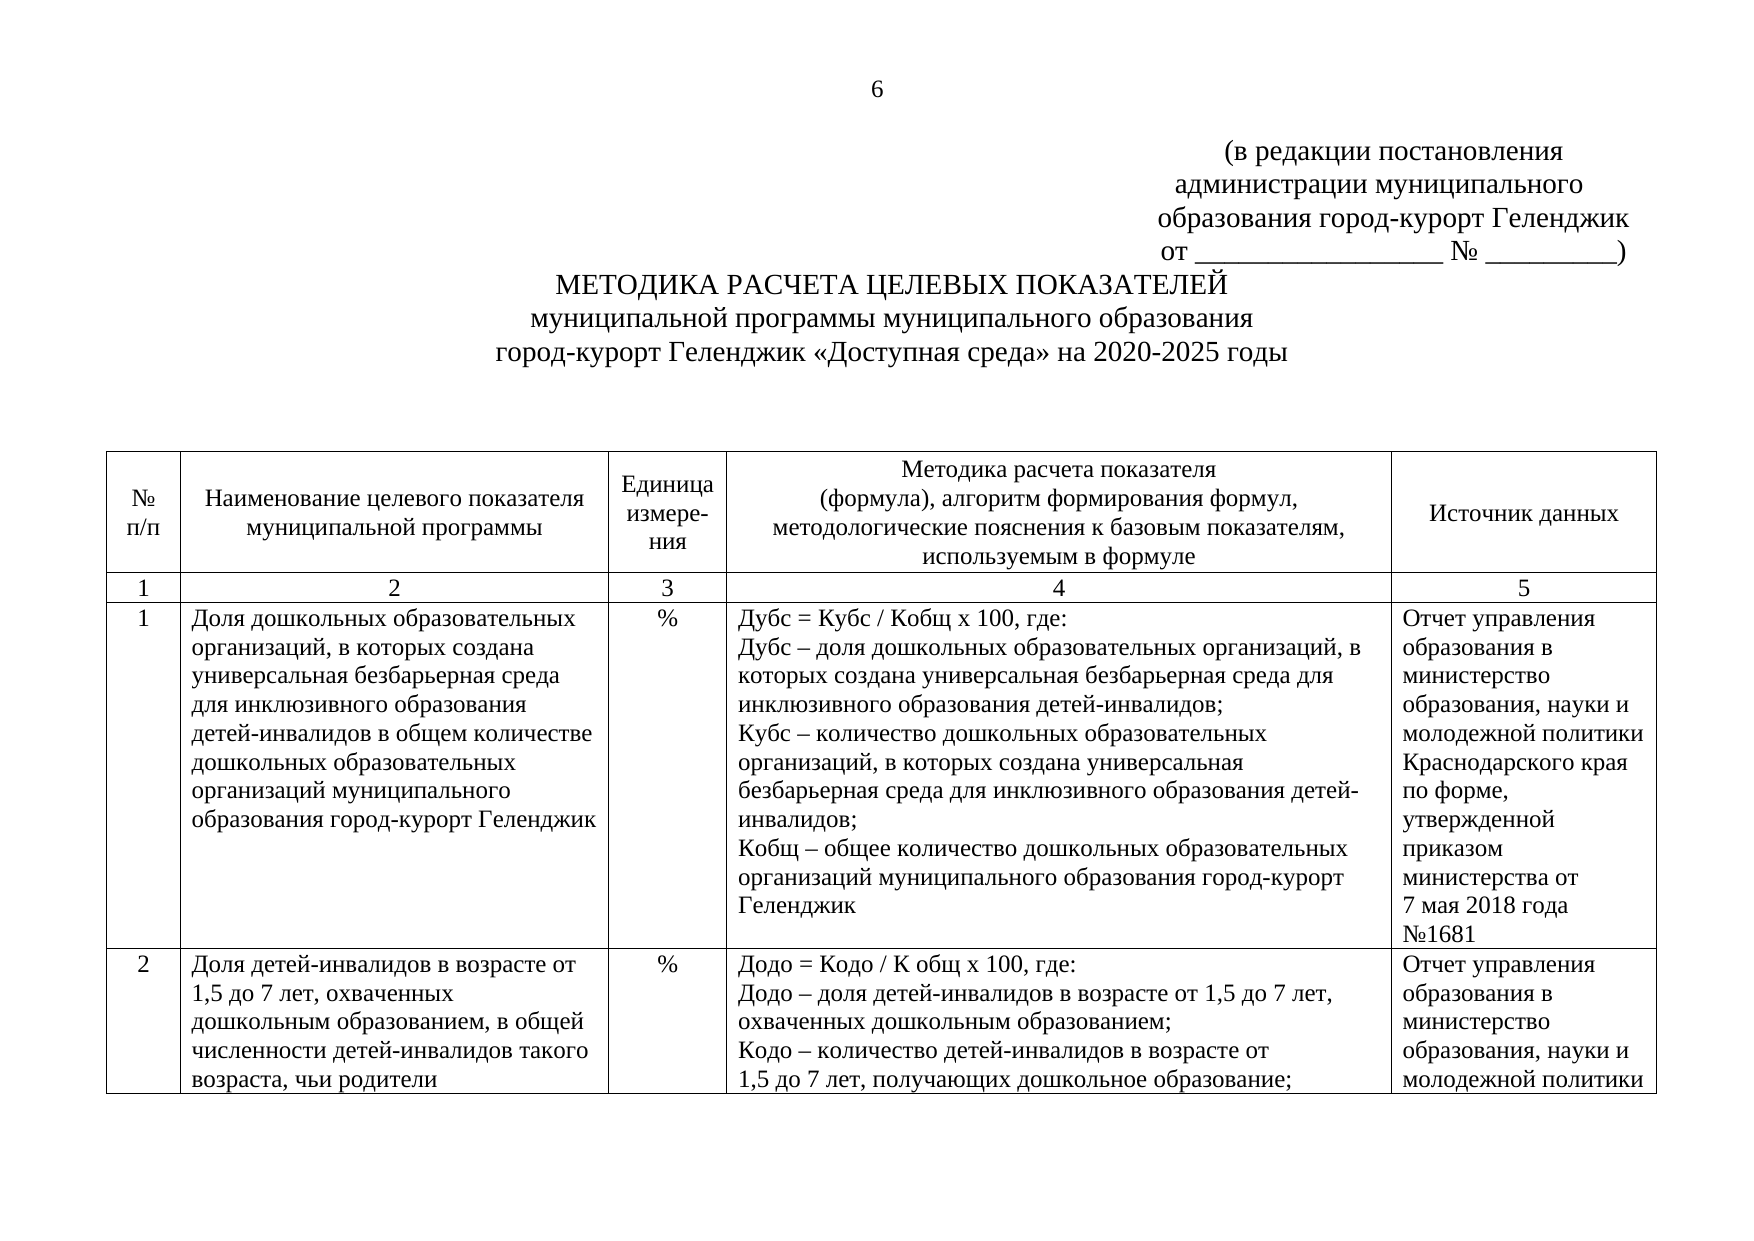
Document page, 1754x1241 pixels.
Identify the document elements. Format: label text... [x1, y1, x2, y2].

text (в редакции постановления [681, 133, 1648, 166]
text образования город-курорт Геленджик [725, 200, 1648, 233]
text муниципальной программы муниципального образования [106, 301, 1677, 334]
table_cell 1 [107, 573, 180, 602]
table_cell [1392, 949, 1656, 1093]
text администрации муниципального [681, 166, 1648, 200]
text МЕТОДИКА РАСЧЕТА ЦЕЛЕВЫХ ПОКАЗАТЕЛЕЙ [106, 267, 1677, 301]
table_cell 4 [727, 573, 1391, 602]
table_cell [181, 949, 608, 1093]
table_cell % [609, 603, 726, 948]
text город-курорт Геленджик «Доступная среда» на 2020-2025 годы [106, 334, 1677, 368]
table_header Единица измере-ния [609, 452, 726, 572]
table_cell 3 [609, 573, 726, 602]
table_cell Дубс = Кубс / Кобщ х 100, где: Дубс – доля дошкольных образовательных организаций, в которых создана универсальная безбарьерная среда для инклюзивного образования детей-инвалидов; Кубс – количество дошкольных образовательных организаций, в которых создана универсальная безбарьерная среда для инклюзивного образования детей-инвалидов; Кобщ – общее количество дошкольных образовательных организаций муниципального образования город-курорт Геленджик [727, 603, 1391, 948]
table_cell 5 [1392, 573, 1656, 602]
text от _________________ № _________) [696, 233, 1648, 267]
table_cell 2 [181, 573, 608, 602]
table_cell 1 [107, 603, 180, 948]
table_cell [727, 949, 1391, 1093]
table_header Методика расчета показателя (формула), алгоритм формирования формул, методологические пояснения к базовым показателям, используемым в формуле [727, 452, 1391, 572]
table_cell Доля дошкольных образовательных организаций, в которых создана универсальная безбарьерная среда для инклюзивного образования детей-инвалидов в общем количестве дошкольных образовательных организаций муниципального образования город-курорт Геленджик [181, 603, 608, 948]
table_header Наименование целевого показателя муниципальной программы [181, 452, 608, 572]
table_cell 2 [107, 949, 180, 1093]
table_header № п/п [107, 452, 180, 572]
table_header Источник данных [1392, 452, 1656, 572]
table_cell % [609, 949, 726, 1093]
